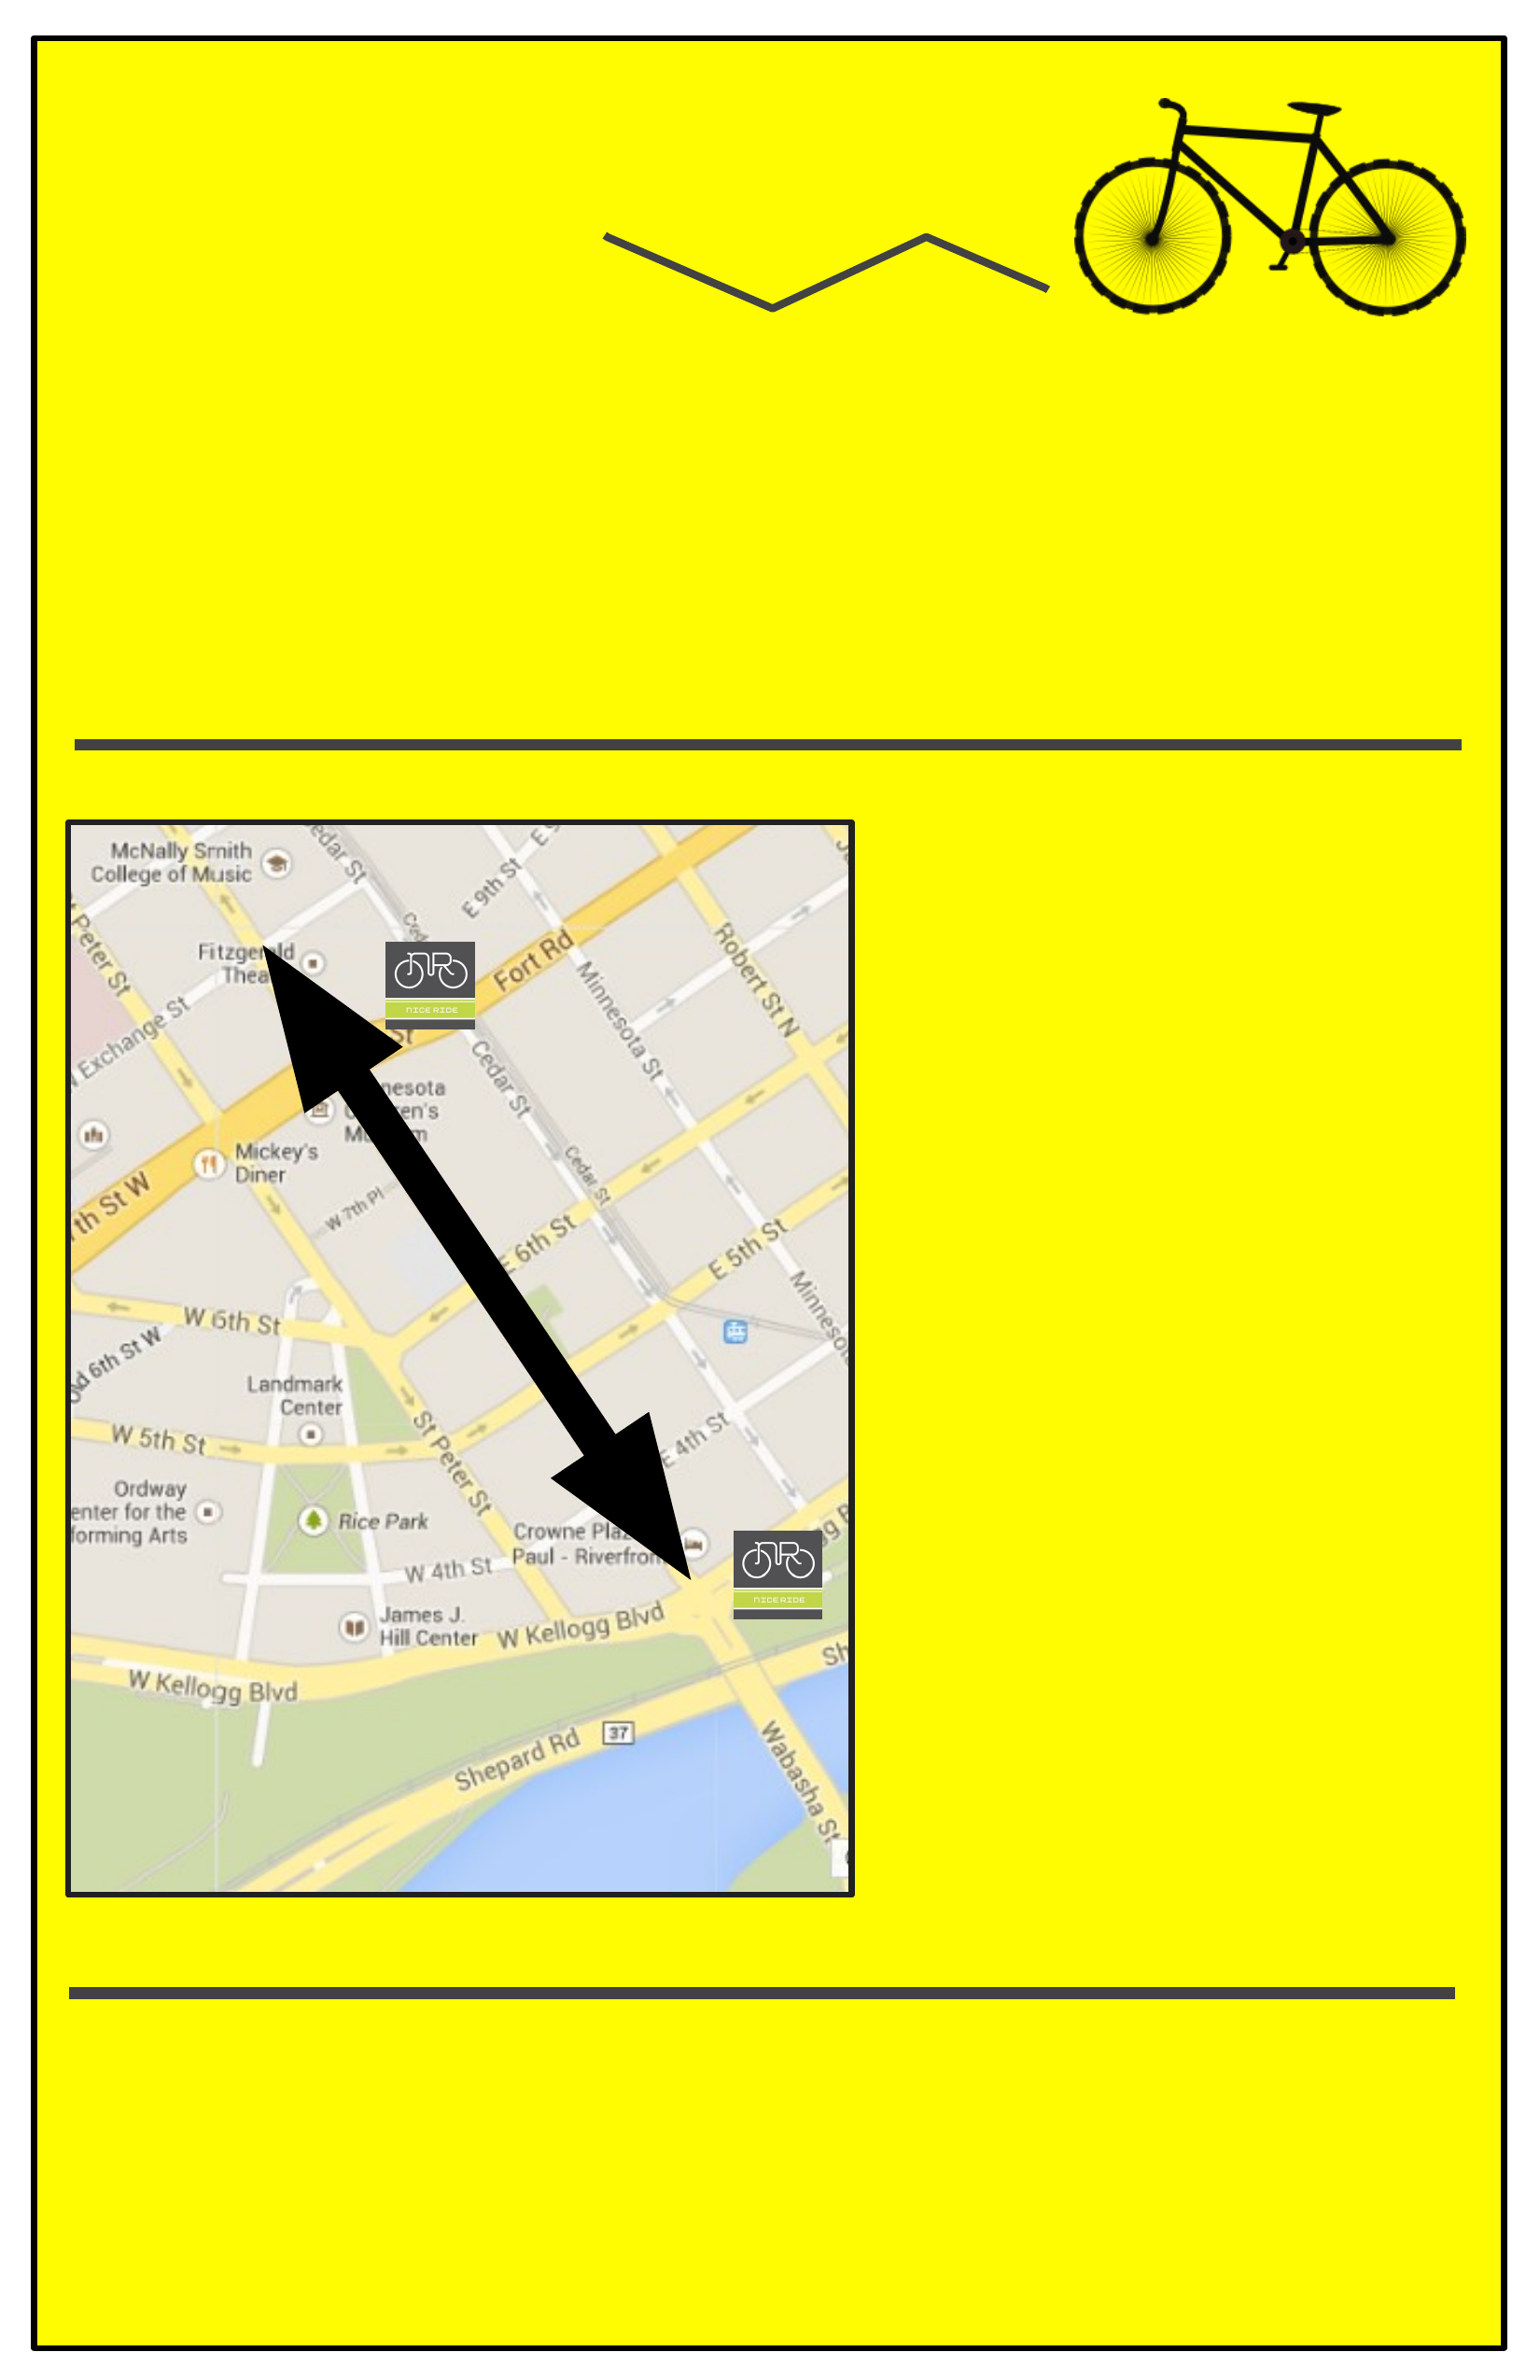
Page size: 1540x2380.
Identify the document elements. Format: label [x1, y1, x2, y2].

picture [1074, 98, 1466, 316]
picture [71, 825, 848, 1892]
